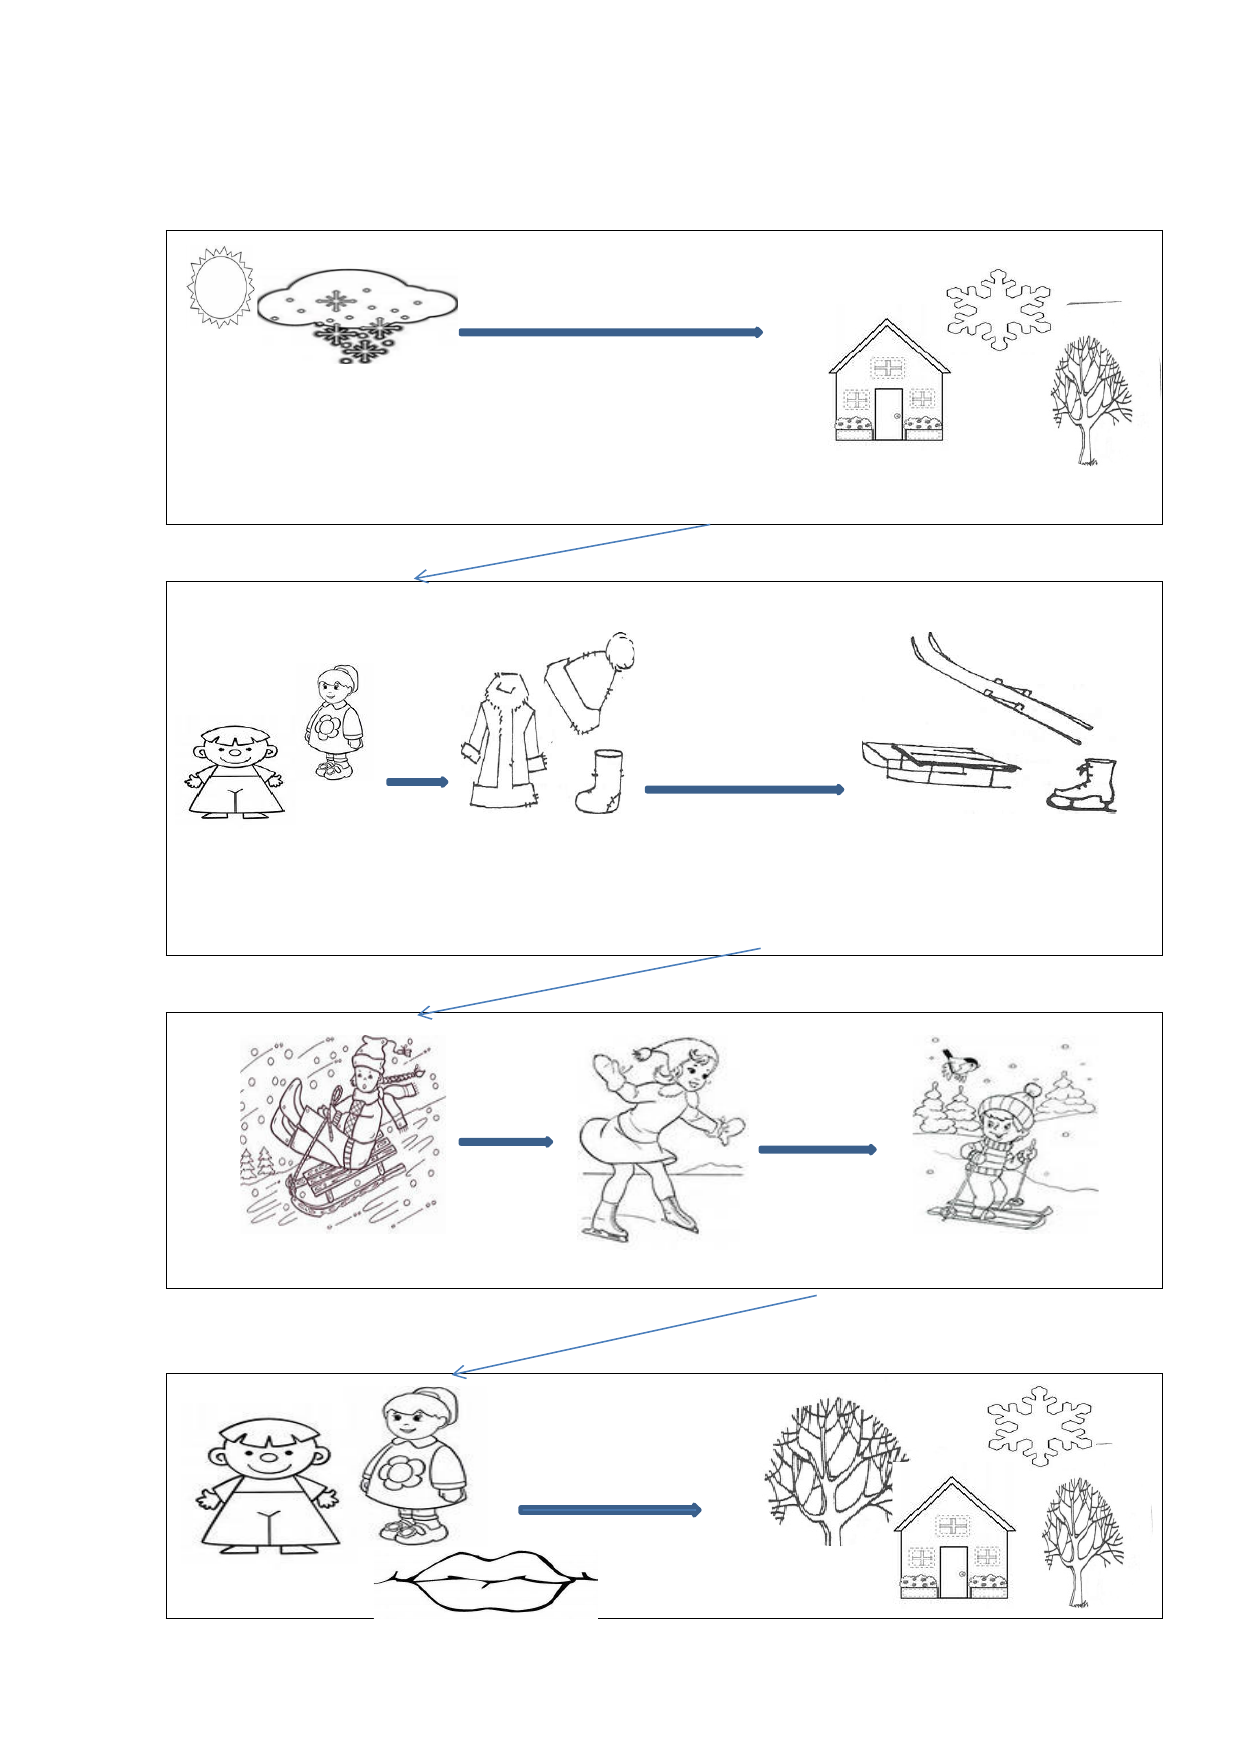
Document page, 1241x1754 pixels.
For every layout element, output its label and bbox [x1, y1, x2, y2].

table_cell [166, 1289, 1163, 1373]
picture [912, 1035, 1099, 1234]
picture [174, 663, 374, 829]
picture [186, 245, 458, 363]
table_header [167, 582, 1162, 955]
table_header [167, 231, 1162, 524]
table_header [167, 1013, 1162, 1288]
table_cell [167, 1374, 1162, 1618]
picture [862, 632, 1117, 814]
picture [827, 267, 1162, 467]
picture [460, 632, 635, 814]
picture [759, 1374, 1153, 1609]
picture [180, 1386, 488, 1570]
picture [240, 1035, 447, 1234]
picture [577, 1035, 749, 1250]
picture [373, 1550, 598, 1619]
